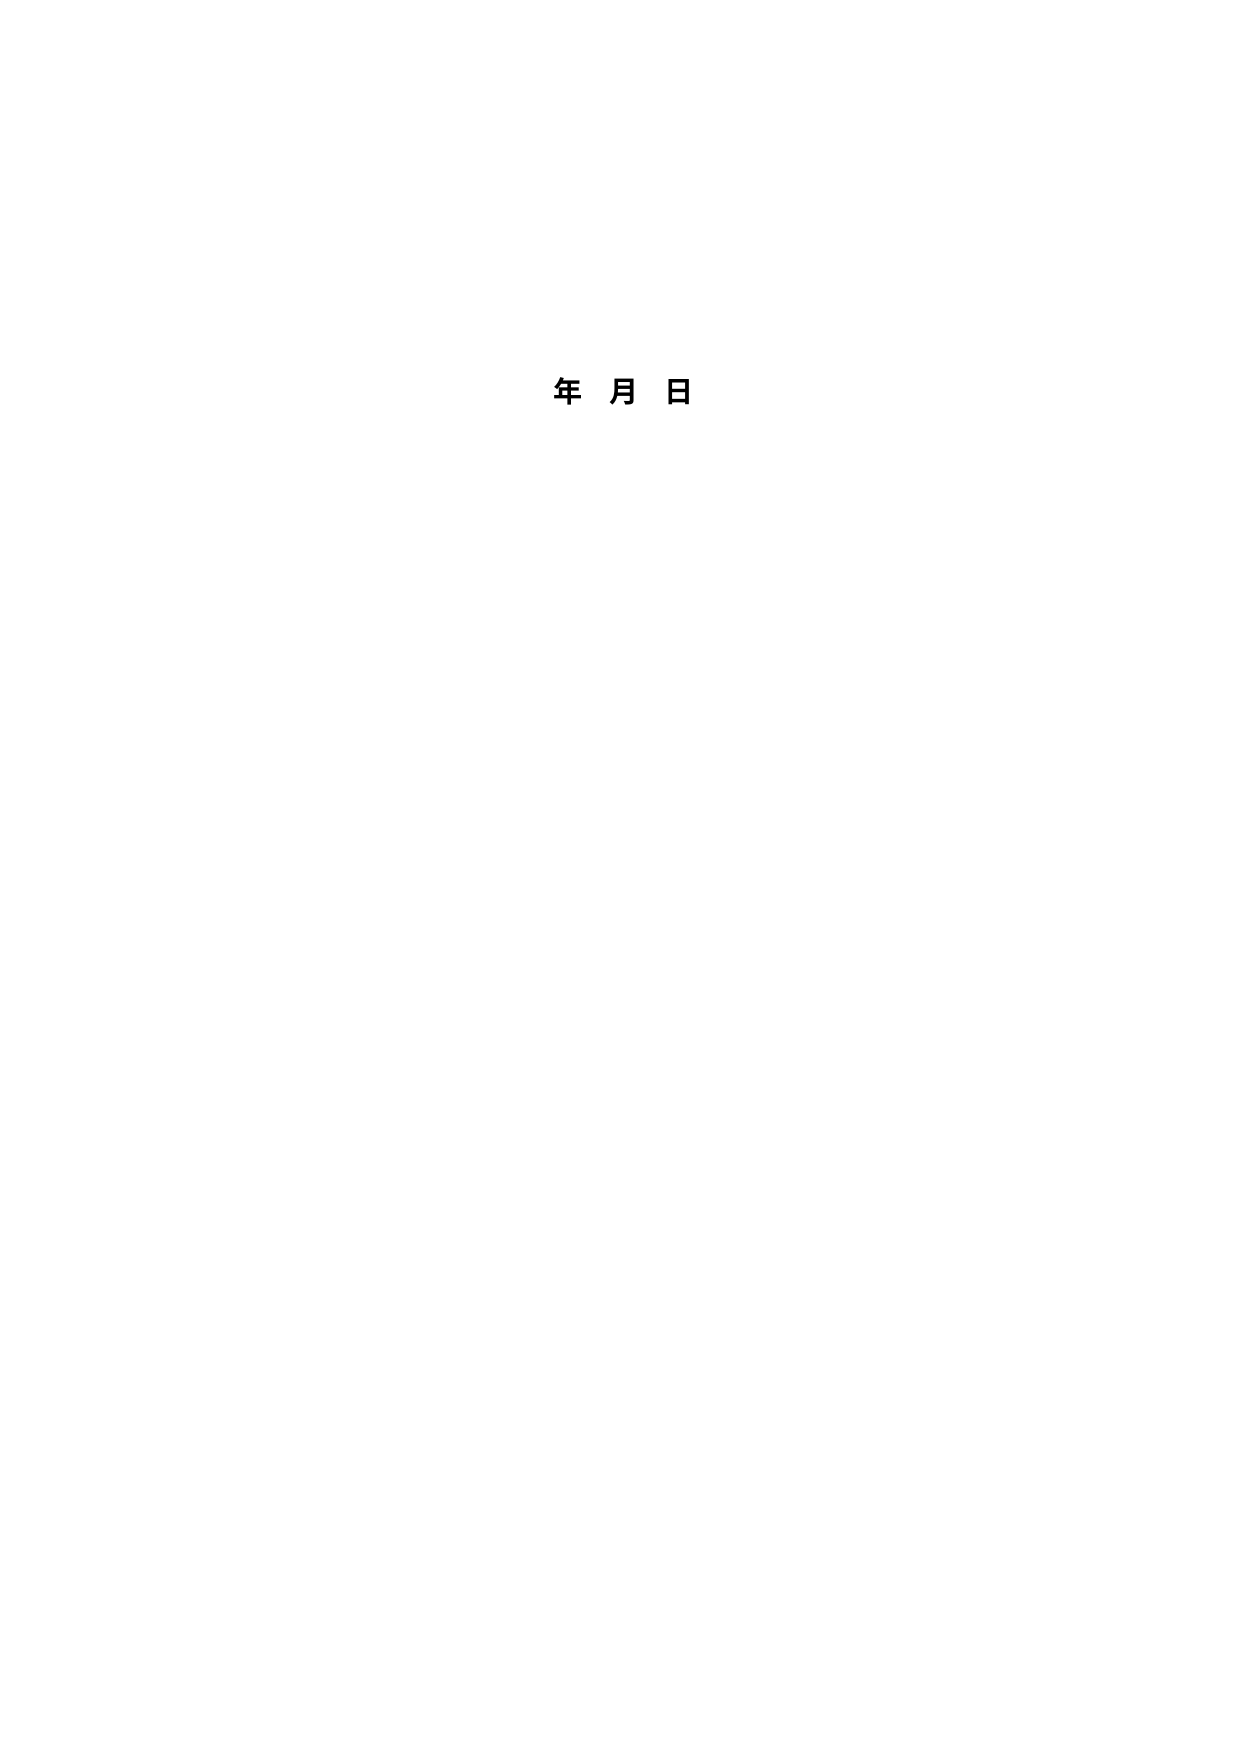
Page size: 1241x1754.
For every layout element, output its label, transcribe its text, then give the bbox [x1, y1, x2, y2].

text 年 月 日 [187, 357, 1053, 422]
